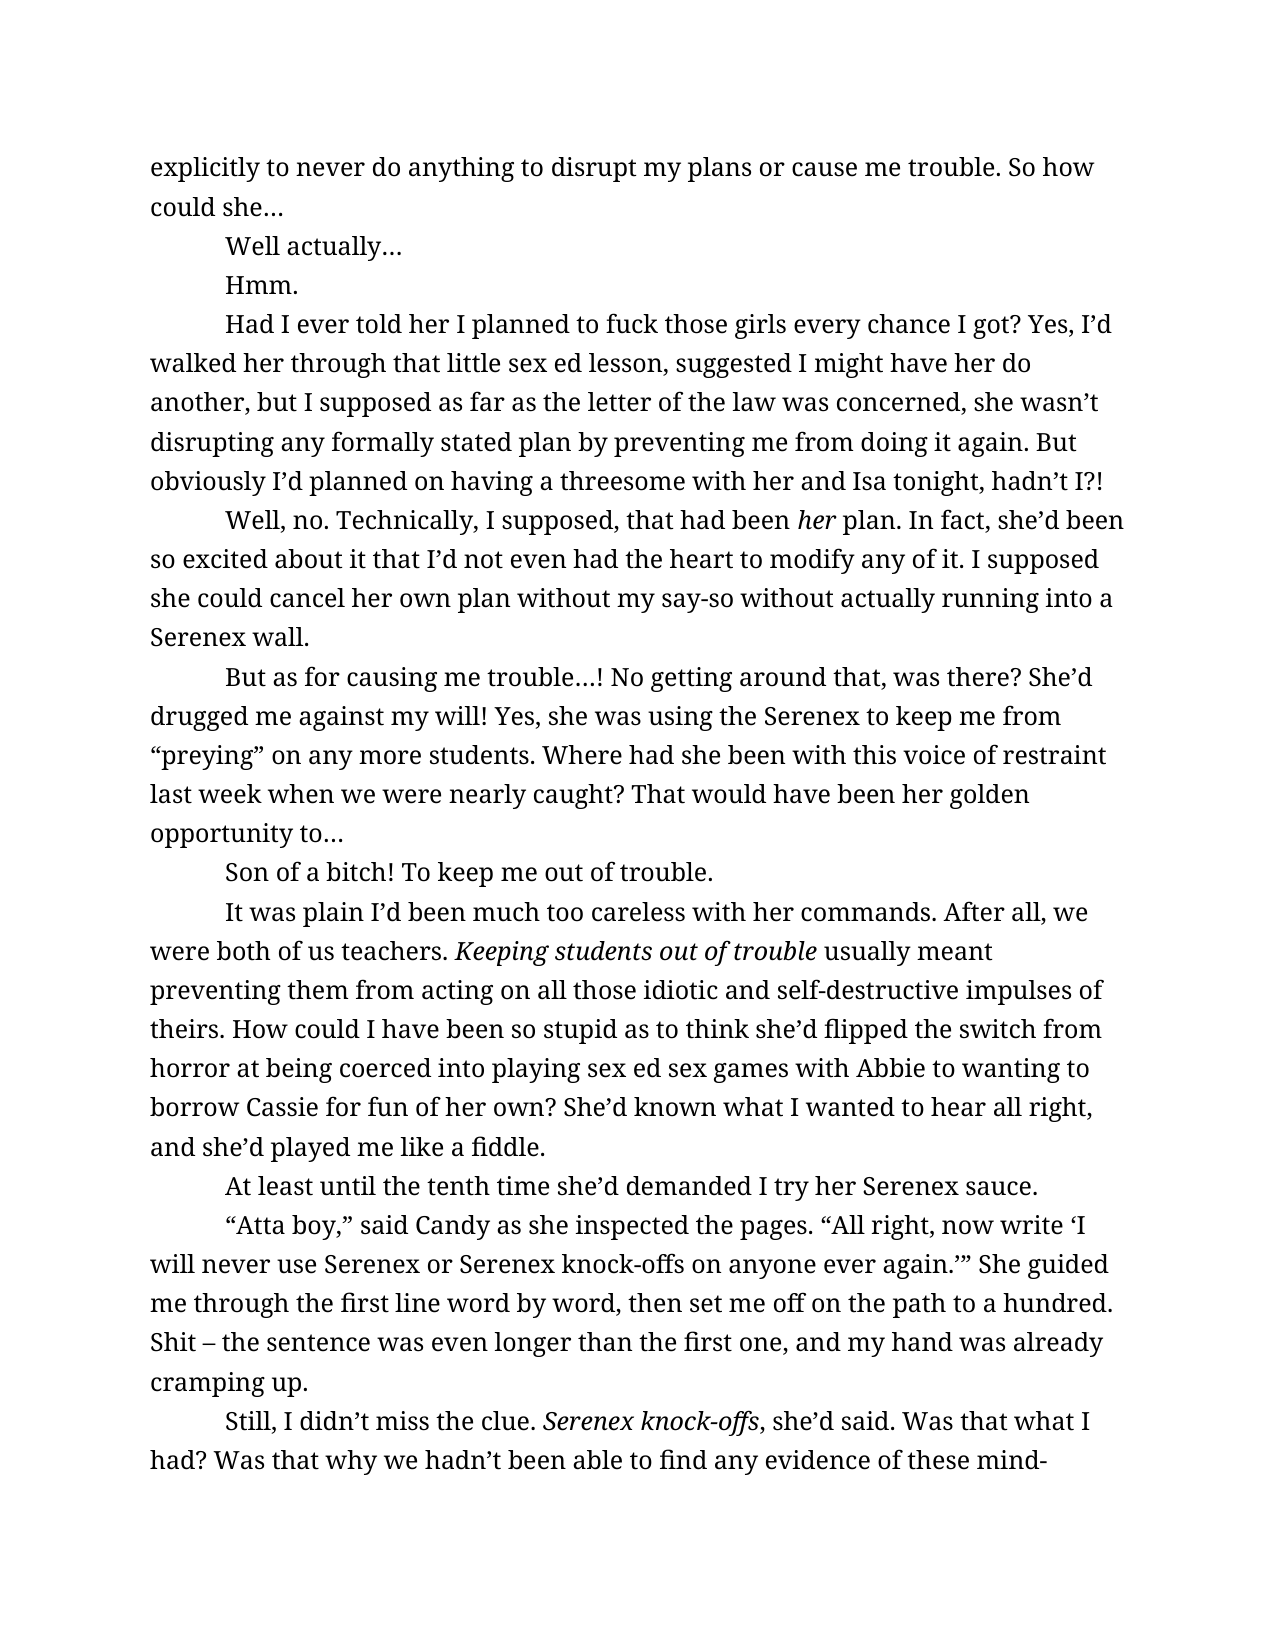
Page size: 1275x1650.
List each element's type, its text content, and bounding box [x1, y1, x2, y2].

text Had I ever told her I planned to fuck those girls every chance I got? Yes, I’d walked her through that little sex ed lesson, suggested I might have her do another, but I supposed as far as the letter of the law was concerned, she wasn’t disrupting any formally stated plan by preventing me from doing it again. But obviously I’d planned on having a threesome with her and Isa tonight, hadn’t I?! [150, 307, 1125, 497]
text “Atta boy,” said Candy as she inspected the pages. “All right, now write ‘I will never use Serenex or Serenex knock-offs on anyone ever again.’” She guided me through the first line word by word, then set me off on the path to a hundred. Shit – the sentence was even longer than the first one, and my hand was already cramping up. [150, 1207, 1125, 1398]
text Hmm. [150, 267, 1125, 302]
text It was plain I’d been much too careless with her commands. After all, we were both of us teachers. Keeping students out of trouble usually meant preventing them from acting on all those idiotic and self-destructive impulses of theirs. How could I have been so stupid as to think she’d flipped the switch from horror at being coerced into playing sex ed sex games with Abbie to wanting to borrow Cassie for fun of her own? She’d known what I wanted to hear all right, and she’d played me like a fiddle. [150, 894, 1125, 1163]
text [150, 150, 1125, 223]
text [150, 1403, 1125, 1477]
text Well, no. Technically, I supposed, that had been her plan. In fact, she’d been so excited about it that I’d not even had the heart to modify any of it. I supposed she could cancel her own plan without my say-so without actually running into a Serenex wall. [150, 502, 1125, 654]
text At least until the tenth time she’d demanded I try her Serenex sauce. [150, 1168, 1125, 1202]
text Son of a bitch! To keep me out of trouble. [150, 855, 1125, 889]
text Well actually… [150, 228, 1125, 262]
text But as for causing me trouble…! No getting around that, was there? She’d drugged me against my will! Yes, she was using the Serenex to keep me from “preying” on any more students. Where had she been with this voice of restraint last week when we were nearly caught? That would have been her golden opportunity to… [150, 659, 1125, 850]
